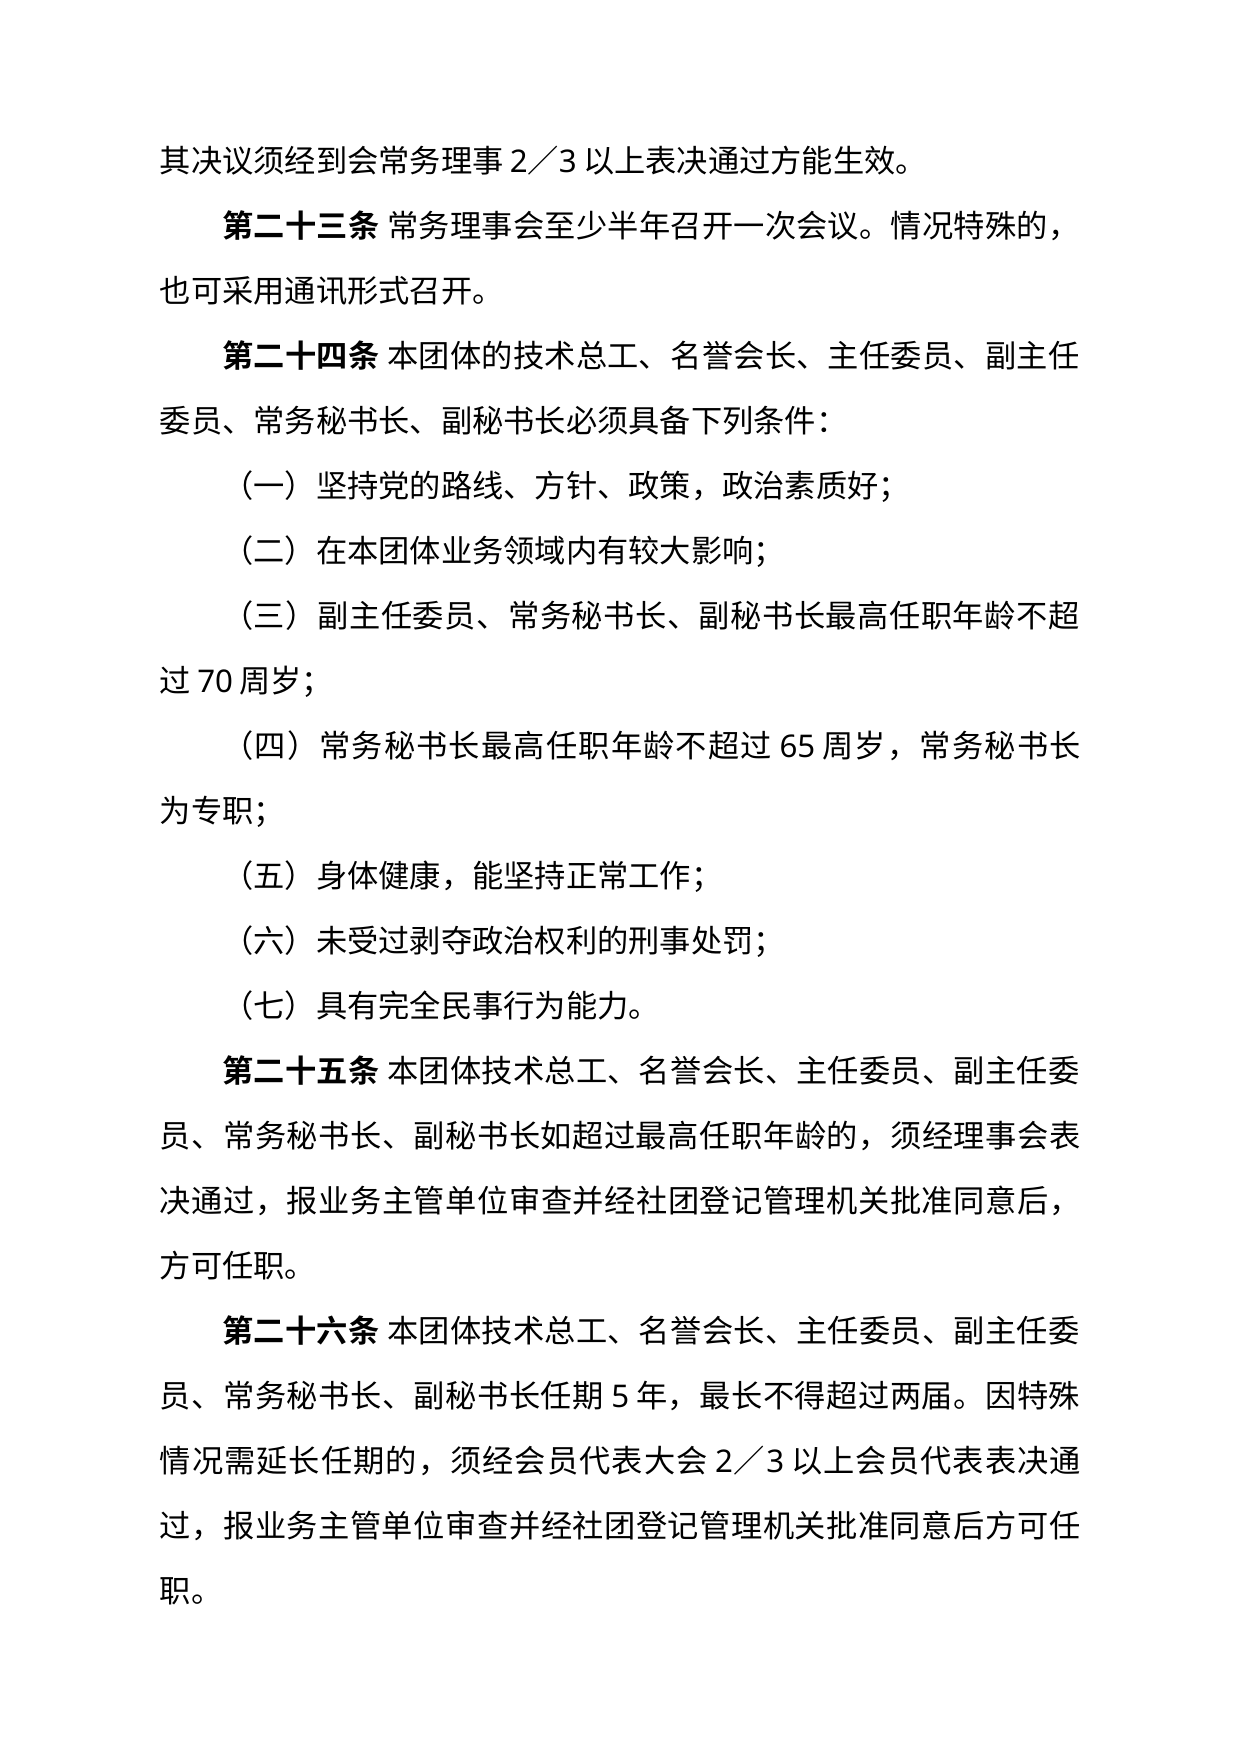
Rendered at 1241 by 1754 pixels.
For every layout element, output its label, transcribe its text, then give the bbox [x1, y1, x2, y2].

text 第二十三条 常务理事会至少半年召开一次会议。情况特殊的，也可采用通讯形式召开。 [159, 191, 1081, 321]
text 第二十五条 本团体技术总工、名誉会长、主任委员、副主任委员、常务秘书长、副秘书长如超过最高任职年龄的，须经理事会表决通过，报业务主管单位审查并经社团登记管理机关批准同意后，方可任职。 [159, 1036, 1081, 1296]
text 第二十四条 本团体的技术总工、名誉会长、主任委员、副主任委员、常务秘书长、副秘书长必须具备下列条件： [159, 321, 1081, 451]
text （六）未受过剥夺政治权利的刑事处罚； [159, 906, 1081, 971]
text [159, 126, 1081, 191]
text （七）具有完全民事行为能力。 [159, 971, 1081, 1036]
text （一）坚持党的路线、方针、政策，政治素质好； [159, 451, 1081, 516]
text （四）常务秘书长最高任职年龄不超过65周岁，常务秘书长为专职； [159, 711, 1081, 841]
text 第二十六条 本团体技术总工、名誉会长、主任委员、副主任委员、常务秘书长、副秘书长任期5年，最长不得超过两届。因特殊情况需延长任期的，须经会员代表大会2／3以上会员代表表决通过，报业务主管单位审查并经社团登记管理机关批准同意后方可任职。 [159, 1296, 1081, 1621]
text （五）身体健康，能坚持正常工作； [159, 841, 1081, 906]
text （二）在本团体业务领域内有较大影响； [159, 516, 1081, 581]
text （三）副主任委员、常务秘书长、副秘书长最高任职年龄不超过70周岁； [159, 581, 1081, 711]
